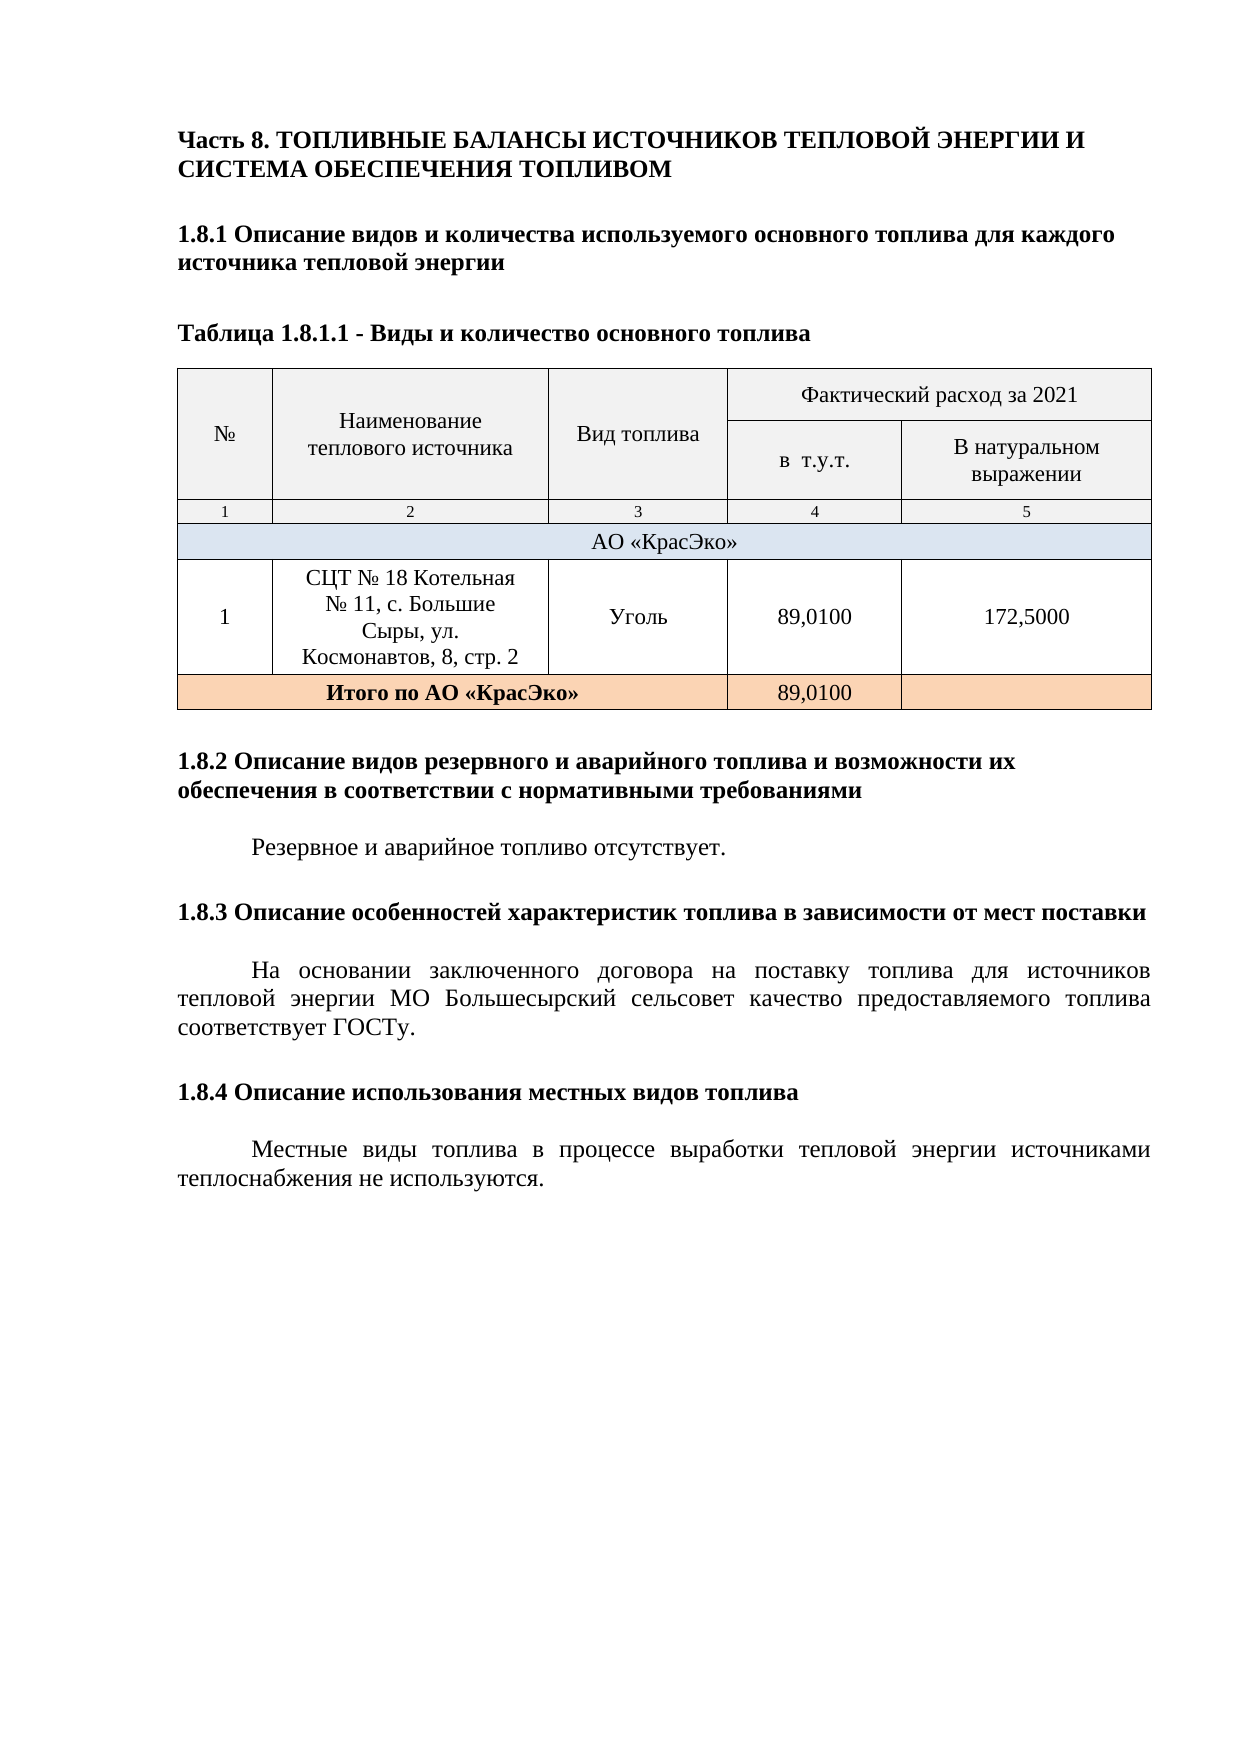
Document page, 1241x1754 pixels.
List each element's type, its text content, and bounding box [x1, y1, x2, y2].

text Местные виды топлива в процессе выработки тепловой энергии источниками теплоснабжения не используются. [177, 1134, 1152, 1192]
table_cell 3 [549, 500, 727, 523]
table_cell 89,0100 [728, 675, 901, 709]
table_header № [178, 369, 272, 499]
text На основании заключенного договора на поставку топлива для источников тепловой энергии МО Большесырский сельсовет качество предоставляемого топлива соответствует ГОСТу. [177, 955, 1152, 1041]
subtitle Часть 8. ТОПЛИВНЫЕ БАЛАНСЫ ИСТОЧНИКОВ ТЕПЛОВОЙ ЭНЕРГИИ И СИСТЕМА ОБЕСПЕЧЕНИЯ ТОПЛИВОМ [177, 125, 1152, 183]
table_cell В натуральном выражении [902, 421, 1151, 499]
table_cell 89,0100 [728, 560, 901, 673]
text Резервное и аварийное топливо отсутствует. [177, 832, 1152, 861]
table_cell 172,5000 [902, 560, 1151, 673]
table_cell 1 [178, 560, 272, 673]
table_cell 1 [178, 500, 272, 523]
table_cell 5 [902, 500, 1151, 523]
subtitle 1.8.4 Описание использования местных видов топлива [177, 1077, 1152, 1106]
text Таблица 1.8.1.1 - Виды и количество основного топлива [177, 318, 1152, 347]
table_header Наименование теплового источника [273, 369, 548, 499]
subtitle 1.8.2 Описание видов резервного и аварийного топлива и возможности их обеспечения в соответствии с нормативными требованиями [177, 746, 1152, 804]
table_cell 4 [728, 500, 901, 523]
table_cell Уголь [549, 560, 727, 673]
table_cell 2 [273, 500, 548, 523]
table_cell СЦТ № 18 Котельная № 11, с. Большие Сыры, ул. Космонавтов, 8, стр. 2 [273, 560, 548, 673]
table_header Фактический расход за 2021 [728, 369, 1151, 420]
table_header Вид топлива [549, 369, 727, 499]
table_cell АО «КрасЭко» [178, 524, 1151, 559]
subtitle 1.8.1 Описание видов и количества используемого основного топлива для каждого источника тепловой энергии [177, 219, 1152, 276]
table_cell [902, 675, 1151, 709]
table_cell в т.у.т. [728, 421, 901, 499]
table_cell Итого по АО «КрасЭко» [178, 675, 727, 709]
subtitle 1.8.3 Описание особенностей характеристик топлива в зависимости от мест поставки [177, 897, 1152, 926]
